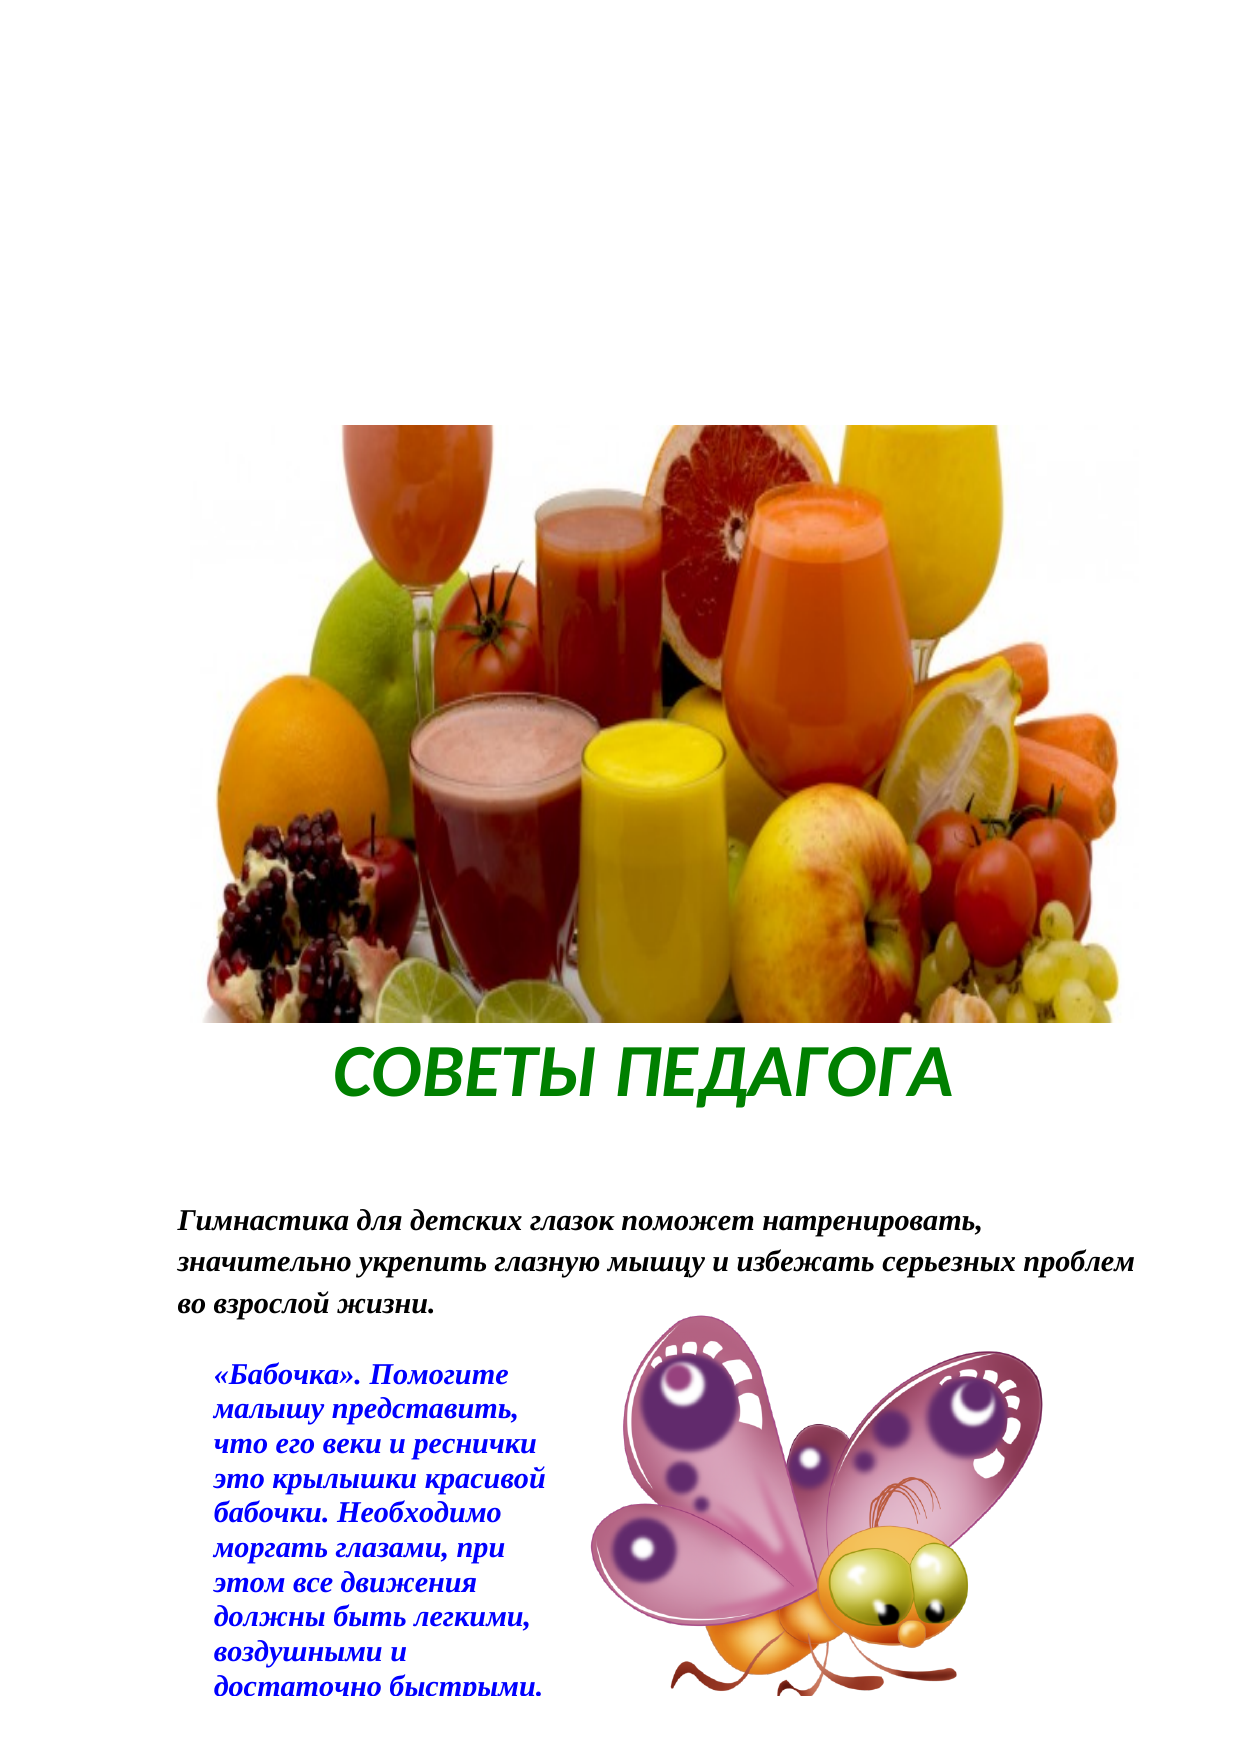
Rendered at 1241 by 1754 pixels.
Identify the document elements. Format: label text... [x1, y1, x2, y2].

text Гимнастика для детских глазок поможет натренировать, значительно укрепить глазную мышцу и избежать серьезных проблем во взрослой жизни. [177, 1202, 1152, 1320]
picture [583, 1307, 1051, 1696]
picture [189, 425, 1140, 1023]
